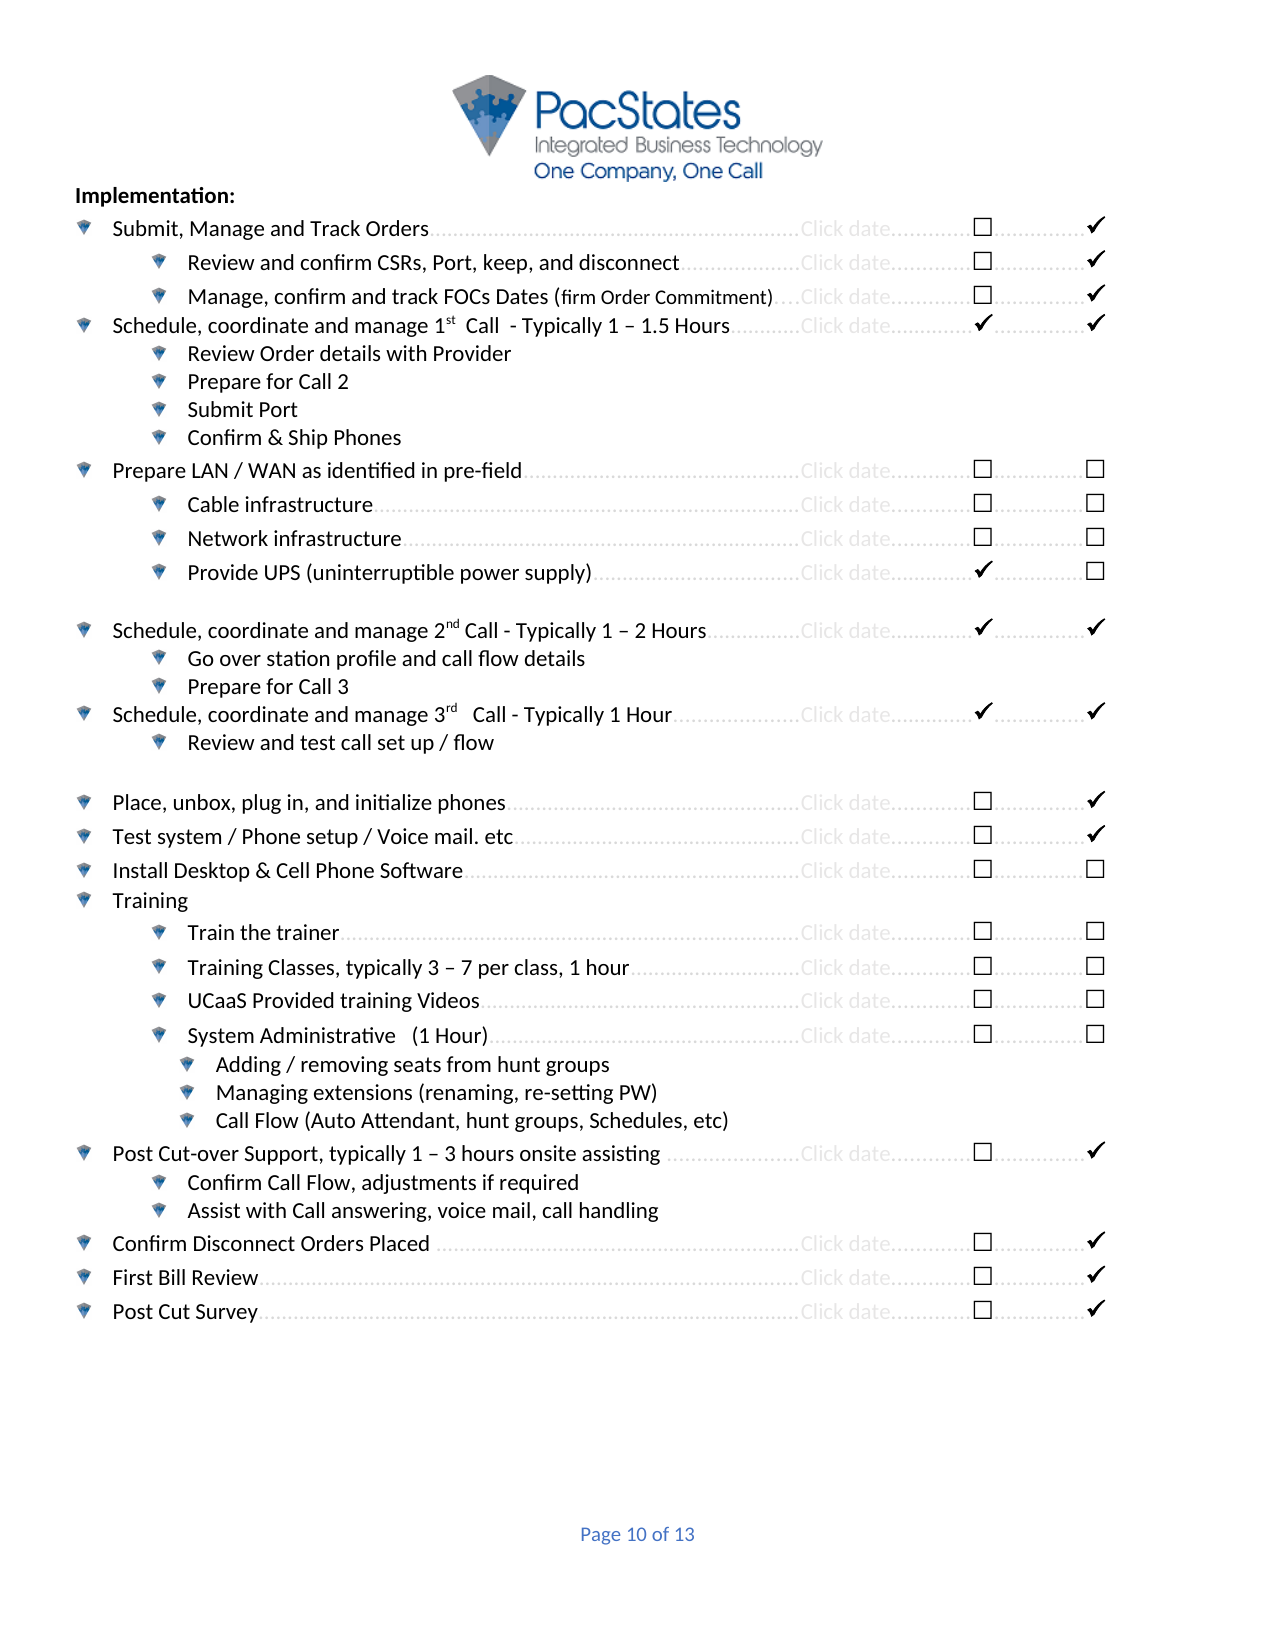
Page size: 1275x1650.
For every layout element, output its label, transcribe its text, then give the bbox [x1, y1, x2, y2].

list Schedule, coordinate and manage 3rd Call - Typically 1 Hour [75, 700, 1200, 728]
list Train the trainer [150, 914, 1200, 948]
list Network infrastructure [150, 519, 1200, 554]
picture [151, 563, 167, 581]
list Review and test call set up / flow [150, 728, 1200, 756]
list Prepare LAN / WAN as identified in pre-field [75, 451, 1200, 486]
picture [76, 705, 92, 722]
picture [76, 1144, 92, 1162]
list Review and confirm CSRs, Port, keep, and disconnect [150, 243, 1200, 277]
list Schedule, coordinate and manage 1st Call - Typically 1 – 1.5 Hours [75, 311, 1200, 339]
text Implementation: [75, 181, 1200, 209]
picture [151, 345, 167, 362]
list Training Classes, typically 3 – 7 per class, 1 hour [150, 948, 1200, 982]
list Cable infrastructure [150, 486, 1200, 519]
picture [151, 373, 167, 390]
list Post Cut Survey [75, 1293, 1200, 1327]
picture [76, 1268, 92, 1286]
picture [76, 828, 92, 845]
picture [151, 649, 167, 666]
picture [76, 1302, 92, 1320]
list Managing extensions (renaming, re-setting PW) [178, 1078, 1200, 1106]
list Place, unbox, plug in, and initialize phones [75, 784, 1200, 818]
picture [452, 75, 823, 182]
list Review Order details with Provider [150, 339, 1200, 367]
picture [76, 862, 92, 879]
picture [179, 1056, 195, 1073]
list Post Cut-over Support, typically 1 – 3 hours onsite assisting [75, 1134, 1200, 1168]
picture [151, 924, 167, 941]
picture [151, 429, 167, 446]
list Prepare for Call 3 [150, 672, 1200, 700]
picture [151, 253, 167, 270]
picture [151, 958, 167, 975]
picture [76, 891, 92, 909]
picture [76, 219, 92, 236]
list UCaaS Provided training Videos [150, 982, 1200, 1016]
picture [151, 992, 167, 1009]
list Schedule, coordinate and manage 2nd Call - Typically 1 – 2 Hours [75, 616, 1200, 644]
list Assist with Call answering, voice mail, call handling [150, 1196, 1200, 1224]
picture [151, 529, 167, 547]
list First Bill Review [75, 1258, 1200, 1293]
list Confirm Disconnect Orders Placed [75, 1224, 1200, 1258]
list System Administrative (1 Hour) [150, 1016, 1200, 1050]
picture [76, 621, 92, 639]
picture [151, 1202, 167, 1219]
list Call Flow (Auto Attendant, hunt groups, Schedules, etc) [178, 1106, 1200, 1134]
picture [76, 461, 92, 479]
list Manage, confirm and track FOCs Dates (firm Order Commitment) [150, 277, 1200, 311]
picture [151, 287, 167, 305]
list Install Desktop & Cell Phone Software [75, 852, 1200, 886]
list Prepare for Call 2 [150, 367, 1200, 395]
picture [76, 317, 92, 334]
picture [151, 1026, 167, 1044]
list Provide UPS (uninterruptible power supply) [150, 554, 1200, 588]
picture [76, 1234, 92, 1252]
picture [151, 401, 167, 418]
list Go over station profile and call flow details [150, 644, 1200, 672]
list Confirm Call Flow, adjustments if required [150, 1168, 1200, 1196]
picture [151, 733, 167, 751]
list Submit Port [150, 395, 1200, 423]
picture [151, 1174, 167, 1191]
list Submit, Manage and Track Orders [75, 209, 1200, 243]
picture [179, 1112, 195, 1129]
list Test system / Phone setup / Voice mail. etc [75, 818, 1200, 852]
list Confirm & Ship Phones [150, 423, 1200, 451]
picture [151, 677, 167, 695]
list Training [75, 886, 1200, 914]
list Adding / removing seats from hunt groups [178, 1050, 1200, 1078]
picture [179, 1084, 195, 1101]
picture [151, 495, 167, 513]
picture [76, 794, 92, 811]
